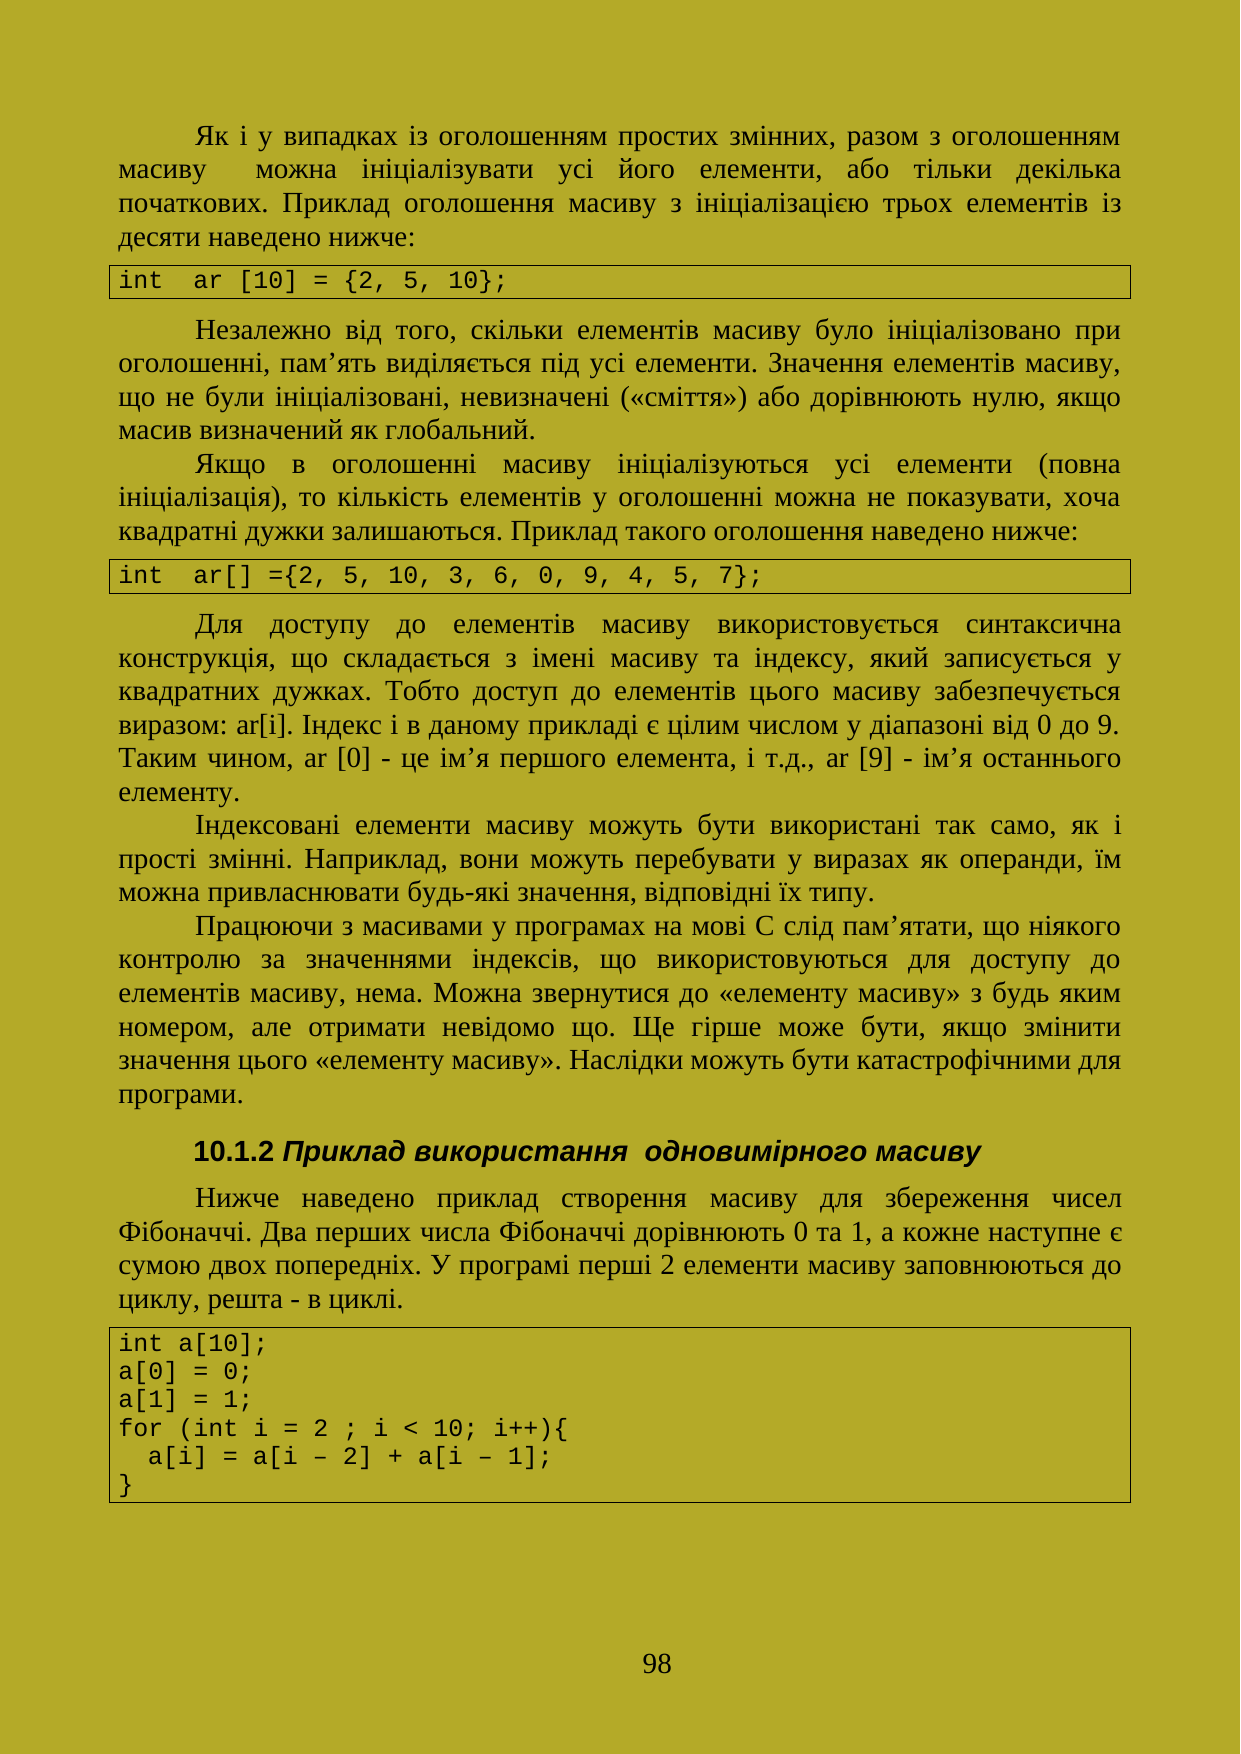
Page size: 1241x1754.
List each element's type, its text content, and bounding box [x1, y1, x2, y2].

text Нижче наведено приклад створення масиву для збереження чисел Фібоначчі. Два перших числа Фібоначчі дорівнюють 0 та 1, а кожне наступне є сумою двох попередніх. У програмі перші 2 елементи масиву заповнюються до циклу, решта - в циклі. [118, 1180, 1122, 1314]
text Як і у випадках із оголошенням простих змінних, разом з оголошенням масиву можна ініціалізувати усі його елементи, або тільки декілька початкових. Приклад оголошення масиву з ініціалізацією трьох елементів із десяти наведено нижче: [118, 118, 1122, 252]
text Якщо в оголошенні масиву ініціалізуються усі елементи (повна ініціалізація), то кількість елементів у оголошенні можна не показувати, хоча квадратні дужки залишаються. Приклад такого оголошення наведено нижче: [118, 446, 1122, 547]
text Працюючи з масивами у програмах на мові С слід пам’ятати, що ніякого контролю за значеннями індексів, що використовуються для доступу до елементів масиву, нема. Можна звернутися до «елементу масиву» з будь яким номером, але отримати невідомо що. Ще гірше може бути, якщо змінити значення цього «елементу масиву». Наслідки можуть бути катастрофічними для програми. [118, 908, 1122, 1109]
text Для доступу до елементів масиву використовується синтаксична конструкція, що складається з імені масиву та індексу, який записується у квадратних дужках. Тобто доступ до елементів цього масиву забезпечується виразом: ar[i]. Індекс i в даному прикладі є цілим числом у діапазоні від 0 до 9. Таким чином, ar [0] - це ім’я першого елемента, і т.д., ar [9] - ім’я останнього елементу. [118, 606, 1122, 807]
text a[1] = 1; [118, 1387, 1122, 1415]
text } [110, 1469, 1130, 1502]
text Незалежно від того, скільки елементів масиву було ініціалізовано при оголошенні, пам’ять виділяється під усі елементи. Значення елементів масиву, що не були ініціалізовані, невизначені («сміття») або дорівнюють нулю, якщо масив визначений як глобальний. [118, 312, 1122, 446]
subtitle Приклад використання одновимірного масиву [193, 1134, 1039, 1168]
text a[0] = 0; [118, 1358, 1122, 1387]
text int ar[] ={2, 5, 10, 3, 6, 0, 9, 4, 5, 7}; [110, 560, 1130, 593]
text a[i] = a[i – 2] + a[i – 1]; [118, 1443, 1122, 1469]
text for (int i = 2 ; i < 10; i++){ [118, 1415, 1122, 1443]
text Індексовані елементи масиву можуть бути використані так само, як і прості змінні. Наприклад, вони можуть перебувати у виразах як операнди, їм можна привласнювати будь-які значення, відповідні їх типу. [118, 807, 1122, 908]
text int ar [10] = {2, 5, 10}; [110, 266, 1130, 298]
text int a[10]; [110, 1328, 1130, 1358]
